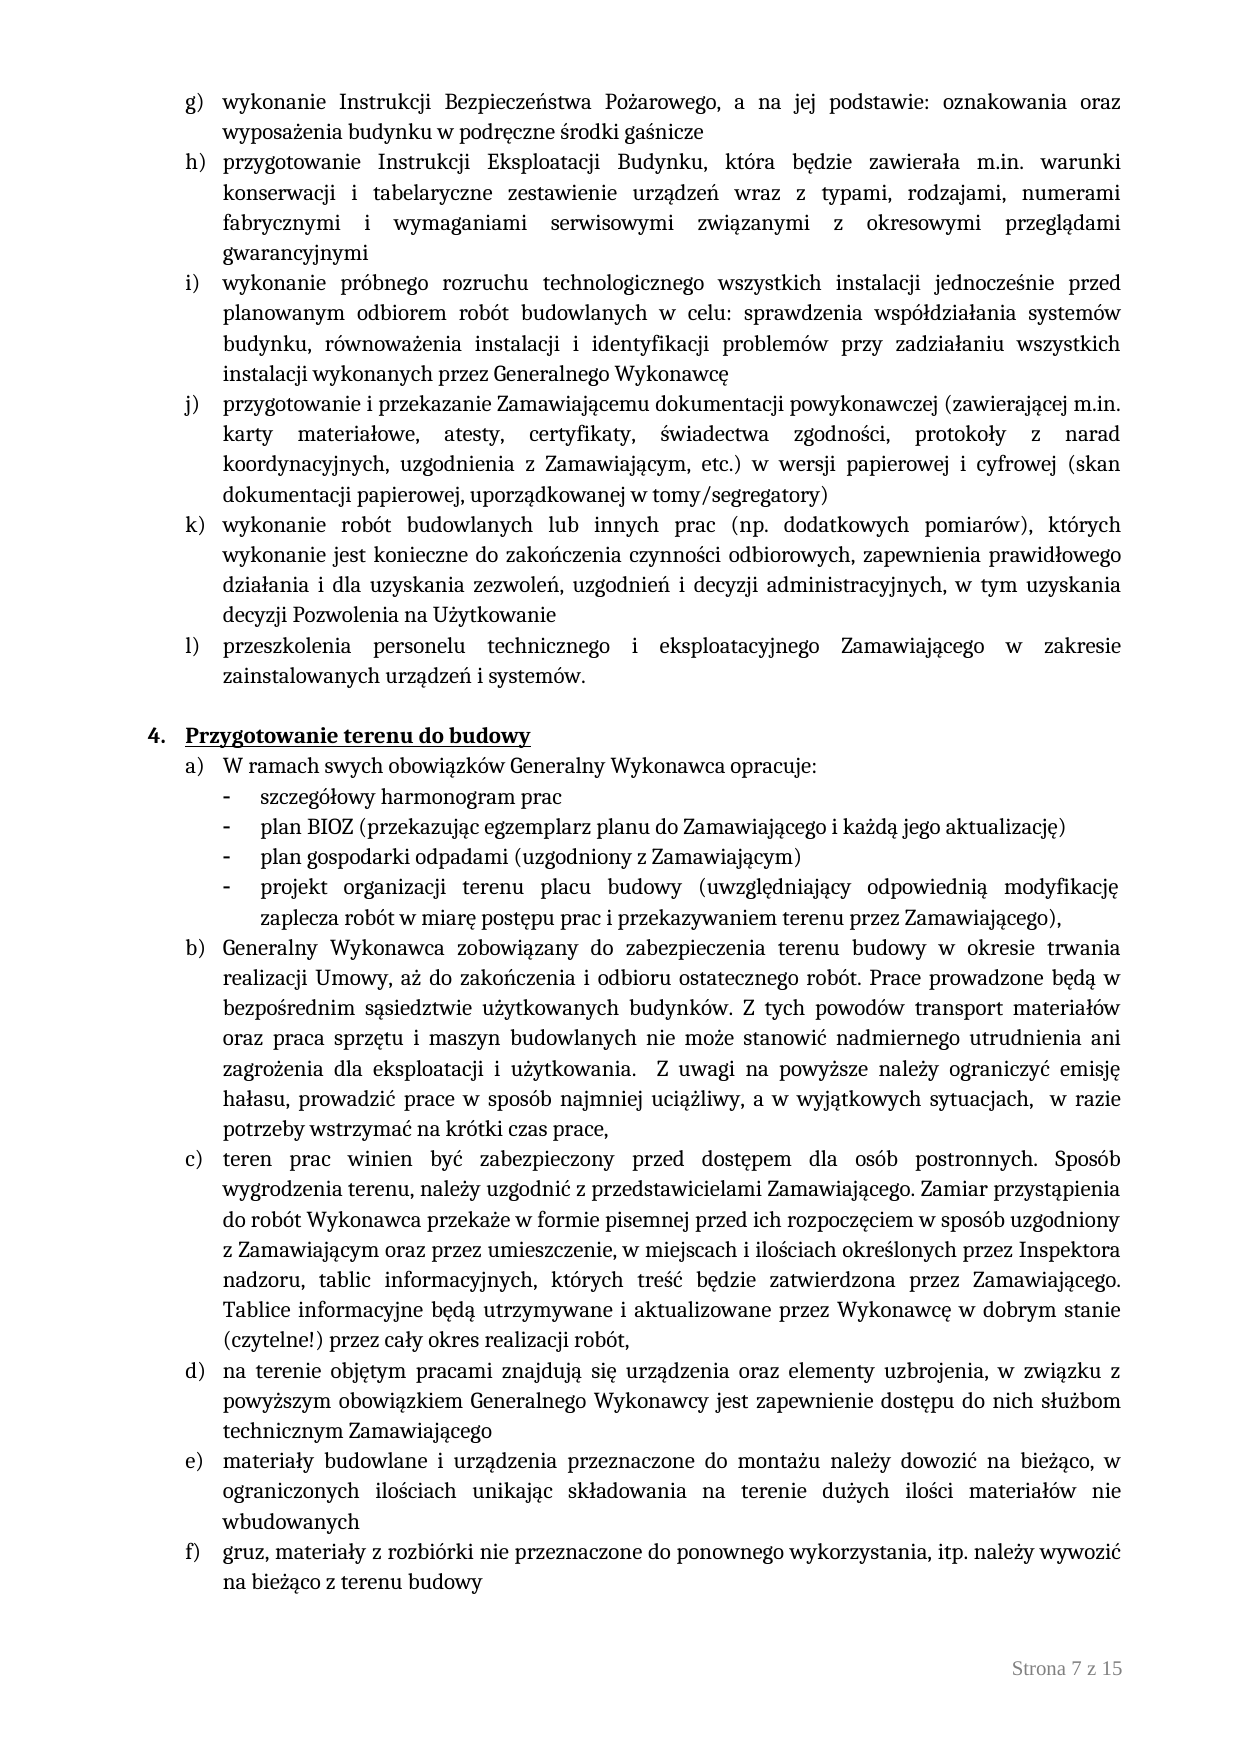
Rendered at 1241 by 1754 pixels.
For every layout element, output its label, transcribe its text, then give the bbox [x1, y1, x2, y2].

list przeszkolenia personelu technicznego i eksploatacyjnego Zamawiającego w zakresie zainstalowanych urządzeń i systemów. [185, 632, 1122, 689]
list Generalny Wykonawca zobowiązany do zabezpieczenia terenu budowy w okresie trwania realizacji Umowy, aż do zakończenia i odbioru ostatecznego robót. Prace prowadzone będą w bezpośrednim sąsiedztwie użytkowanych budynków. Z tych powodów transport materiałów oraz praca sprzętu i maszyn budowlanych nie może stanowić nadmiernego utrudnienia ani zagrożenia dla eksploatacji i użytkowania. Z uwagi na powyższe należy ograniczyć emisję hałasu, prowadzić prace w sposób najmniej uciążliwy, a w wyjątkowych sytuacjach, w razie potrzeby wstrzymać na krótki czas prace, [185, 934, 1122, 1142]
list projekt organizacji terenu placu budowy (uwzględniający odpowiednią modyfikację zaplecza robót w miarę postępu prac i przekazywaniem terenu przez Zamawiającego), [223, 874, 1119, 931]
list Przygotowanie terenu do budowy [148, 723, 1122, 749]
list plan BIOZ (przekazując egzemplarz planu do Zamawiającego i każdą jego aktualizację) [223, 814, 1119, 840]
list przygotowanie Instrukcji Eksploatacji Budynku, która będzie zawierała m.in. warunki konserwacji i tabelaryczne zestawienie urządzeń wraz z typami, rodzajami, numerami fabrycznymi i wymaganiami serwisowymi związanymi z okresowymi przeglądami gwarancyjnymi [185, 149, 1122, 266]
list gruz, materiały z rozbiórki nie przeznaczone do ponownego wykorzystania, itp. należy wywozić na bieżąco z terenu budowy [185, 1539, 1122, 1595]
list na terenie objętym pracami znajdują się urządzenia oraz elementy uzbrojenia, w związku z powyższym obowiązkiem Generalnego Wykonawcy jest zapewnienie dostępu do nich służbom technicznym Zamawiającego [185, 1357, 1122, 1444]
list przygotowanie i przekazanie Zamawiającemu dokumentacji powykonawczej (zawierającej m.in. karty materiałowe, atesty, certyfikaty, świadectwa zgodności, protokoły z narad koordynacyjnych, uzgodnienia z Zamawiającym, etc.) w wersji papierowej i cyfrowej (skan dokumentacji papierowej, uporządkowanej w tomy/segregatory) [185, 391, 1122, 508]
list plan gospodarki odpadami (uzgodniony z Zamawiającym) [223, 844, 1119, 870]
list wykonanie Instrukcji Bezpieczeństwa Pożarowego, a na jej podstawie: oznakowania oraz wyposażenia budynku w podręczne środki gaśnicze [185, 89, 1122, 145]
list wykonanie robót budowlanych lub innych prac (np. dodatkowych pomiarów), których wykonanie jest konieczne do zakończenia czynności odbiorowych, zapewnienia prawidłowego działania i dla uzyskania zezwoleń, uzgodnień i decyzji administracyjnych, w tym uzyskania decyzji Pozwolenia na Użytkowanie [185, 512, 1122, 628]
list szczegółowy harmonogram prac [223, 783, 1119, 810]
list W ramach swych obowiązków Generalny Wykonawca opracuje: [185, 753, 1122, 779]
list teren prac winien być zabezpieczony przed dostępem dla osób postronnych. Sposób wygrodzenia terenu, należy uzgodnić z przedstawicielami Zamawiającego. Zamiar przystąpienia do robót Wykonawca przekaże w formie pisemnej przed ich rozpoczęciem w sposób uzgodniony z Zamawiającym oraz przez umieszczenie, w miejscach i ilościach określonych przez Inspektora nadzoru, tablic informacyjnych, których treść będzie zatwierdzona przez Zamawiającego. Tablice informacyjne będą utrzymywane i aktualizowane przez Wykonawcę w dobrym stanie (czytelne!) przez cały okres realizacji robót, [185, 1146, 1122, 1353]
list wykonanie próbnego rozruchu technologicznego wszystkich instalacji jednocześnie przed planowanym odbiorem robót budowlanych w celu: sprawdzenia współdziałania systemów budynku, równoważenia instalacji i identyfikacji problemów przy zadziałaniu wszystkich instalacji wykonanych przez Generalnego Wykonawcę [185, 270, 1122, 387]
list materiały budowlane i urządzenia przeznaczone do montażu należy dowozić na bieżąco, w ograniczonych ilościach unikając składowania na terenie dużych ilości materiałów nie wbudowanych [185, 1448, 1122, 1535]
